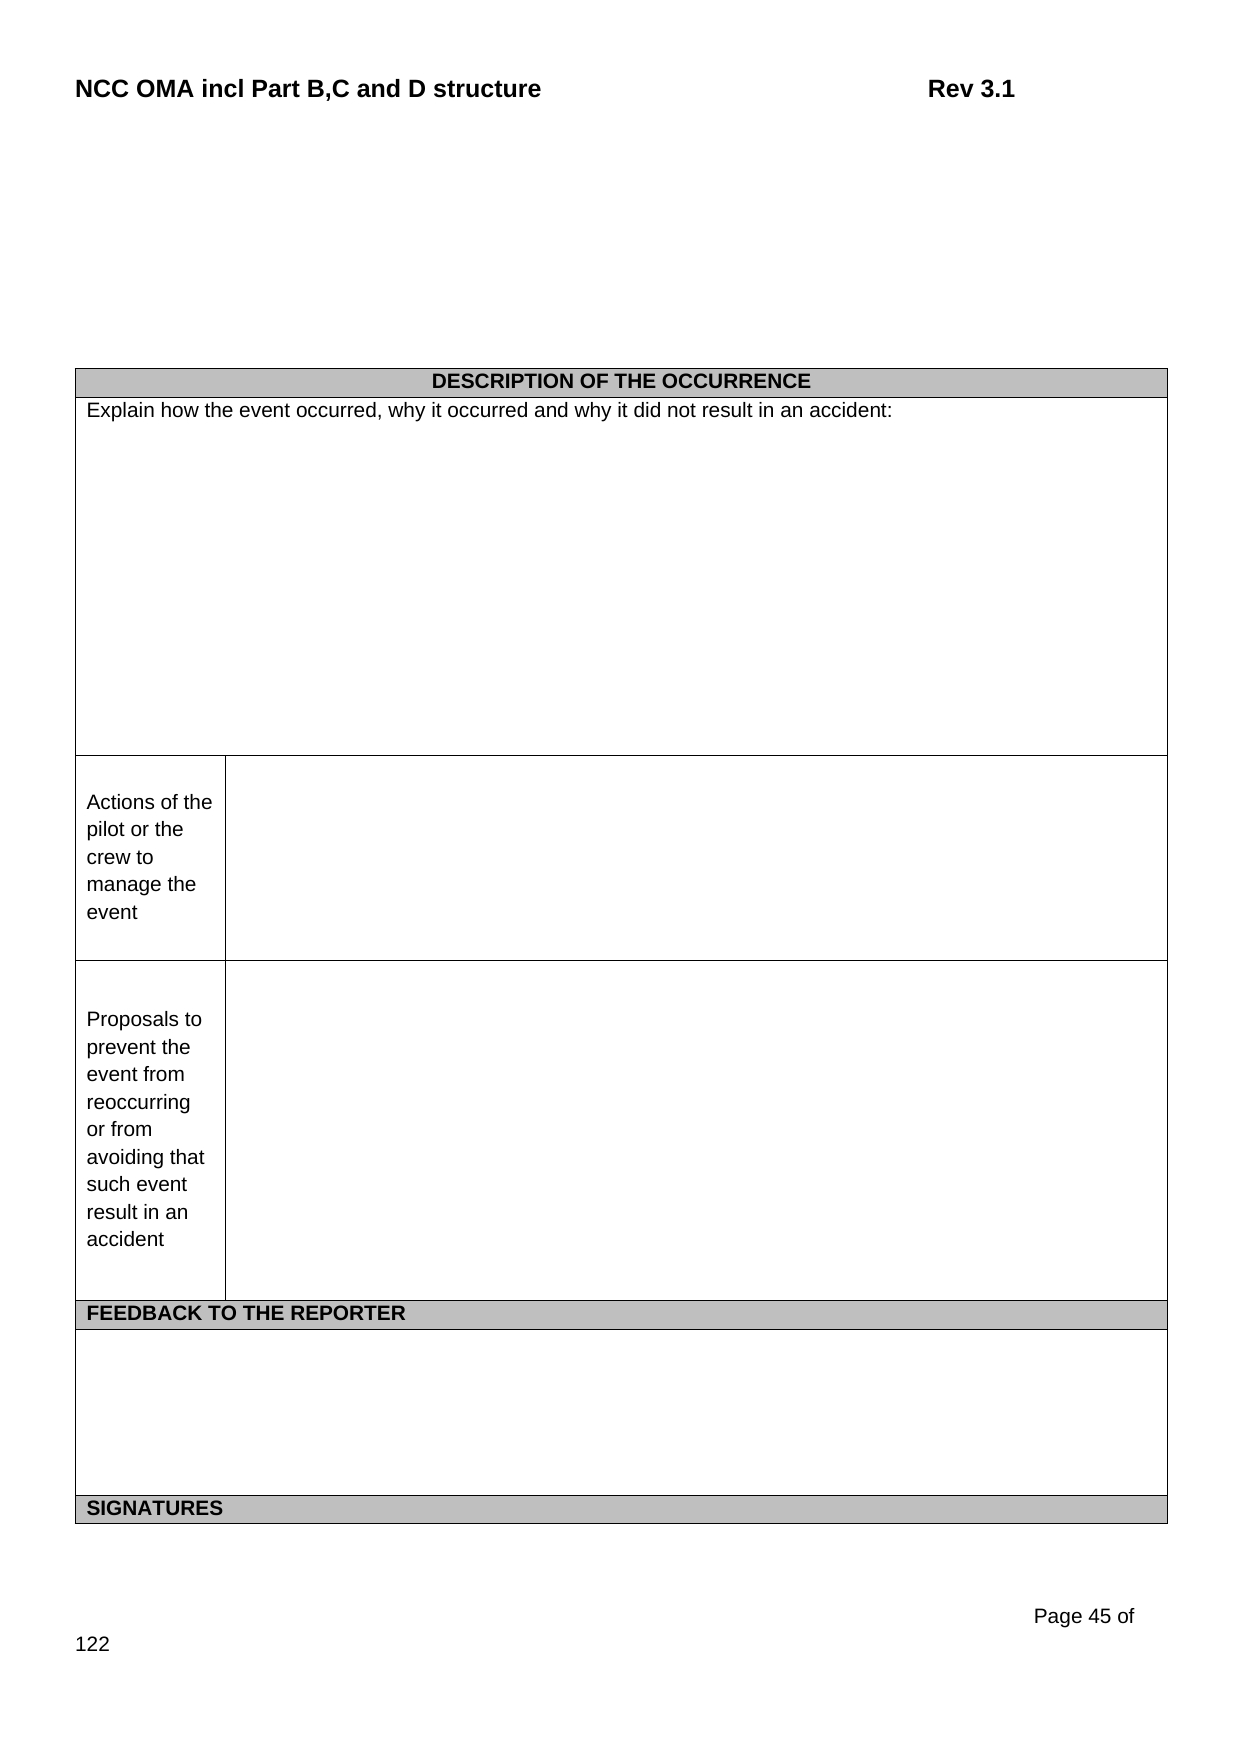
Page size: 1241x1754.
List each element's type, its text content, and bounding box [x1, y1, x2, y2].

table_header DESCRIPTION OF THE OCCURRENCE [76, 369, 1167, 397]
table_cell [226, 756, 1167, 960]
table_cell Proposals to prevent the event from reoccurring or from avoiding that such event result in an accident [76, 961, 225, 1300]
table_cell FEEDBACK TO THE REPORTER [76, 1301, 1167, 1329]
table_cell SIGNATURES [76, 1496, 1167, 1523]
table_cell [76, 1330, 1167, 1495]
table_cell [226, 961, 1167, 1300]
table_cell Explain how the event occurred, why it occurred and why it did not result in an accident: [76, 398, 1167, 755]
table_cell Actions of the pilot or the crew to manage the event [76, 756, 225, 960]
